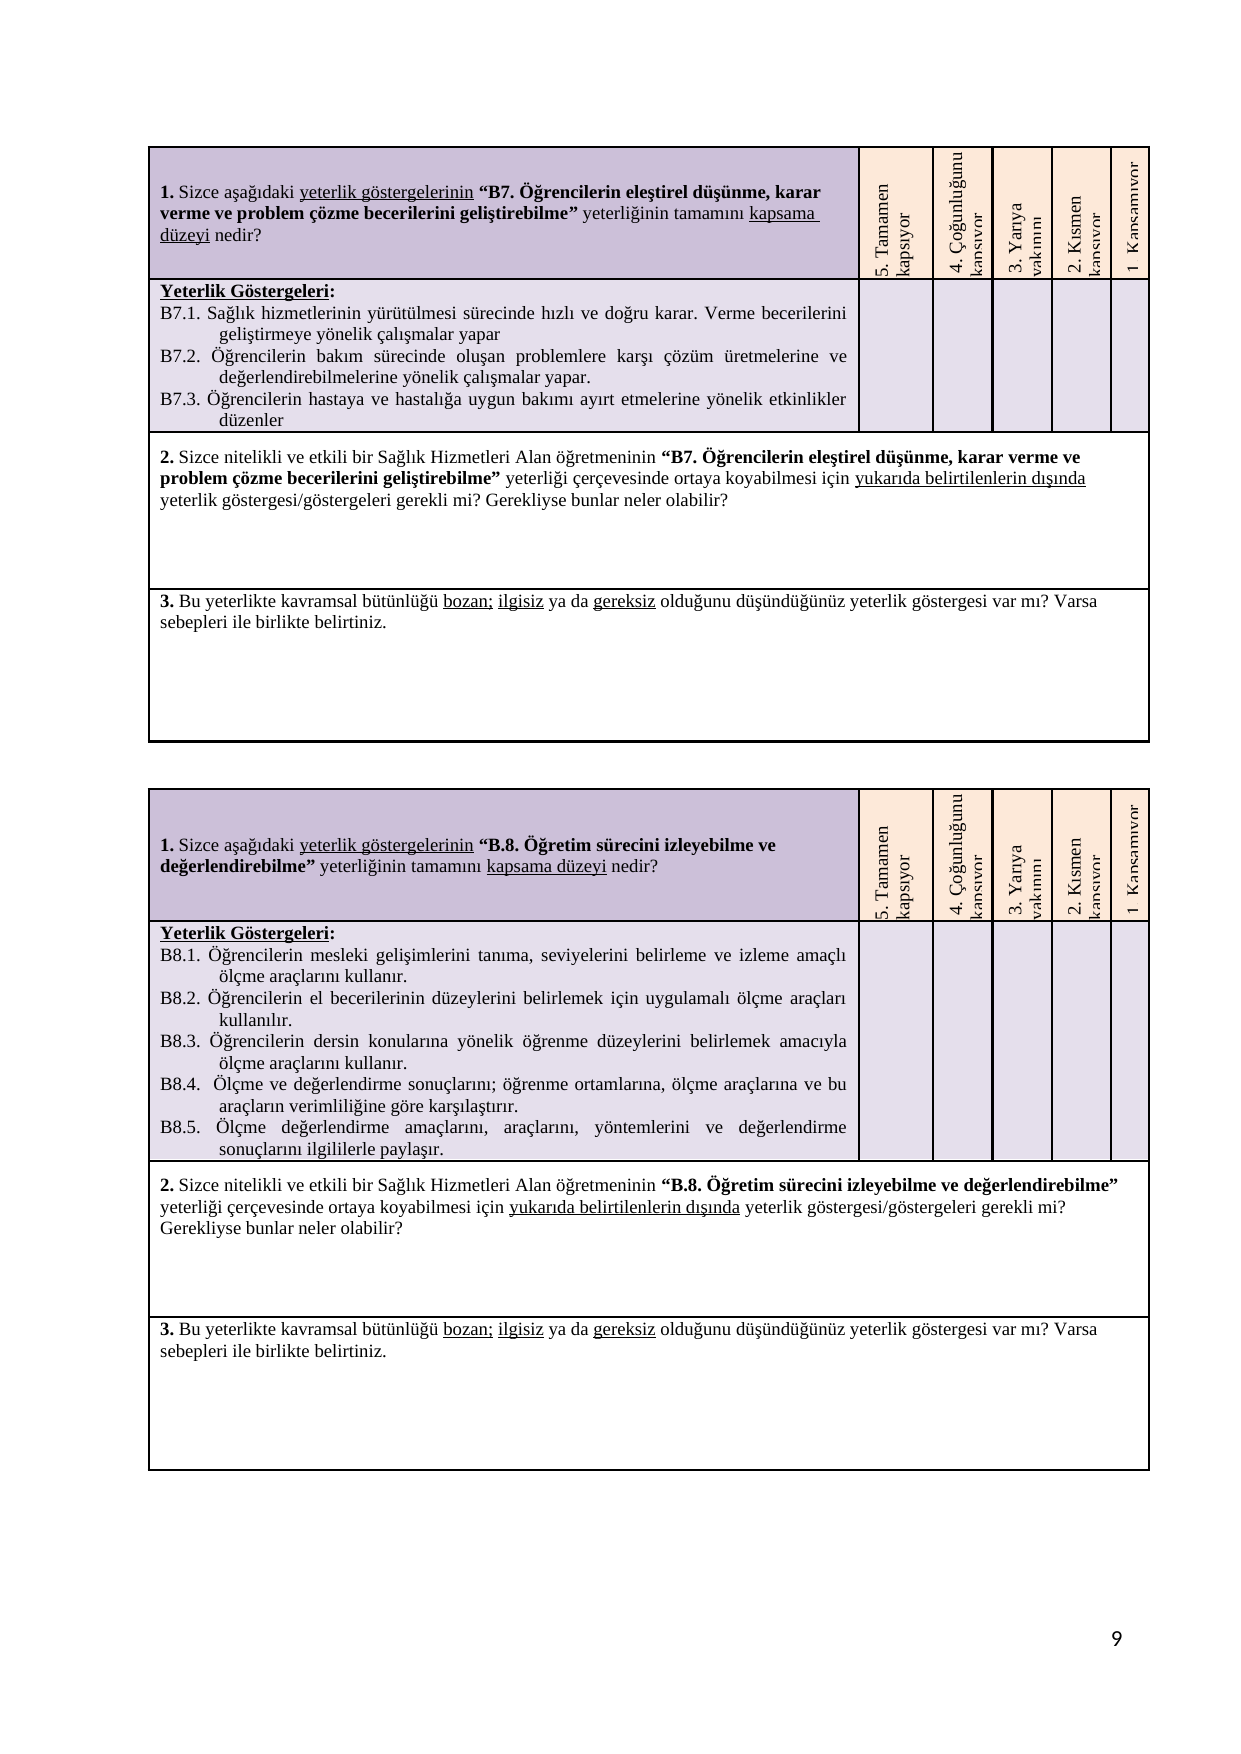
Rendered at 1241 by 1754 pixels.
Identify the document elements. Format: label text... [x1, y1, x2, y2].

table_cell 3. Bu yeterlikte kavramsal bütünlüğü bozan; ilgisiz ya da gereksiz olduğunu düşündüğünüz yeterlik göstergesi var mı? Varsa sebepleri ile birlikte belirtiniz. [150, 590, 1148, 740]
table_cell [860, 922, 932, 1159]
table_cell [994, 280, 1051, 431]
table_cell Yeterlik Göstergeleri: B8.1. Öğrencilerin mesleki gelişimlerini tanıma, seviyelerini belirleme ve izleme amaçlı ölçme araçlarını kullanır. B8.2. Öğrencilerin el becerilerinin düzeylerini belirlemek için uygulamalı ölçme araçları kullanılır. B8.3. Öğrencilerin dersin konularına yönelik öğrenme düzeylerini belirlemek amacıyla ölçme araçlarını kullanır. B8.4. Ölçme ve değerlendirme sonuçlarını; öğrenme ortamlarına, ölçme araçlarına ve bu araçların verimliliğine göre karşılaştırır. B8.5. Ölçme değerlendirme amaçlarını, araçlarını, yöntemlerini ve değerlendirme sonuçlarını ilgililerle paylaşır. [150, 922, 858, 1159]
table_cell [934, 922, 991, 1159]
table_header 1. Sizce aşağıdaki yeterlik göstergelerinin “B.8. Öğretim sürecini izleyebilme ve değerlendirebilme” yeterliğinin tamamını kapsama düzeyi nedir? [150, 790, 858, 920]
table_cell [860, 280, 932, 431]
table_cell [1053, 280, 1110, 431]
table_header 4. Çoğunluğunu kapsıyor [934, 148, 991, 278]
table_header 3. Yarıya yakınını kapsıyor [994, 790, 1051, 920]
table_cell [934, 280, 991, 431]
table_header 1. Sizce aşağıdaki yeterlik göstergelerinin “B7. Öğrencilerin eleştirel düşünme, karar verme ve problem çözme becerilerini geliştirebilme” yeterliğinin tamamını kapsama düzeyi nedir? [150, 148, 858, 278]
table_header 5. Tamamen kapsıyor [860, 790, 932, 920]
table_cell 2. Sizce nitelikli ve etkili bir Sağlık Hizmetleri Alan öğretmeninin “B.8. Öğretim sürecini izleyebilme ve değerlendirebilme” yeterliği çerçevesinde ortaya koyabilmesi için yukarıda belirtilenlerin dışında yeterlik göstergesi/göstergeleri gerekli mi? Gerekliyse bunlar neler olabilir? [150, 1162, 1148, 1316]
table_cell 3. Bu yeterlikte kavramsal bütünlüğü bozan; ilgisiz ya da gereksiz olduğunu düşündüğünüz yeterlik göstergesi var mı? Varsa sebepleri ile birlikte belirtiniz. [150, 1318, 1148, 1469]
table_header 3. Yarıya yakınını kapsıyor [994, 148, 1051, 278]
table_cell [1112, 280, 1148, 431]
table_header 5. Tamamen kapsıyor [860, 148, 932, 278]
table_cell [994, 922, 1051, 1159]
table_cell [1112, 922, 1148, 1159]
table_header 1. Kapsamıyor [1112, 790, 1148, 920]
table_cell 2. Sizce nitelikli ve etkili bir Sağlık Hizmetleri Alan öğretmeninin “B7. Öğrencilerin eleştirel düşünme, karar verme ve problem çözme becerilerini geliştirebilme” yeterliği çerçevesinde ortaya koyabilmesi için yukarıda belirtilenlerin dışında yeterlik göstergesi/göstergeleri gerekli mi? Gerekliyse bunlar neler olabilir? [150, 433, 1148, 587]
table_header 4. Çoğunluğunu kapsıyor [934, 790, 991, 920]
table_cell Yeterlik Göstergeleri: B7.1. Sağlık hizmetlerinin yürütülmesi sürecinde hızlı ve doğru karar. Verme becerilerini geliştirmeye yönelik çalışmalar yapar B7.2. Öğrencilerin bakım sürecinde oluşan problemlere karşı çözüm üretmelerine ve değerlendirebilmelerine yönelik çalışmalar yapar. B7.3. Öğrencilerin hastaya ve hastalığa uygun bakımı ayırt etmelerine yönelik etkinlikler düzenler [150, 280, 858, 431]
table_header 2. Kısmen kapsıyor [1053, 790, 1110, 920]
table_header 2. Kısmen kapsıyor [1053, 148, 1110, 278]
table_cell [1053, 922, 1110, 1159]
table_header 1. Kapsamıyor [1112, 148, 1148, 278]
